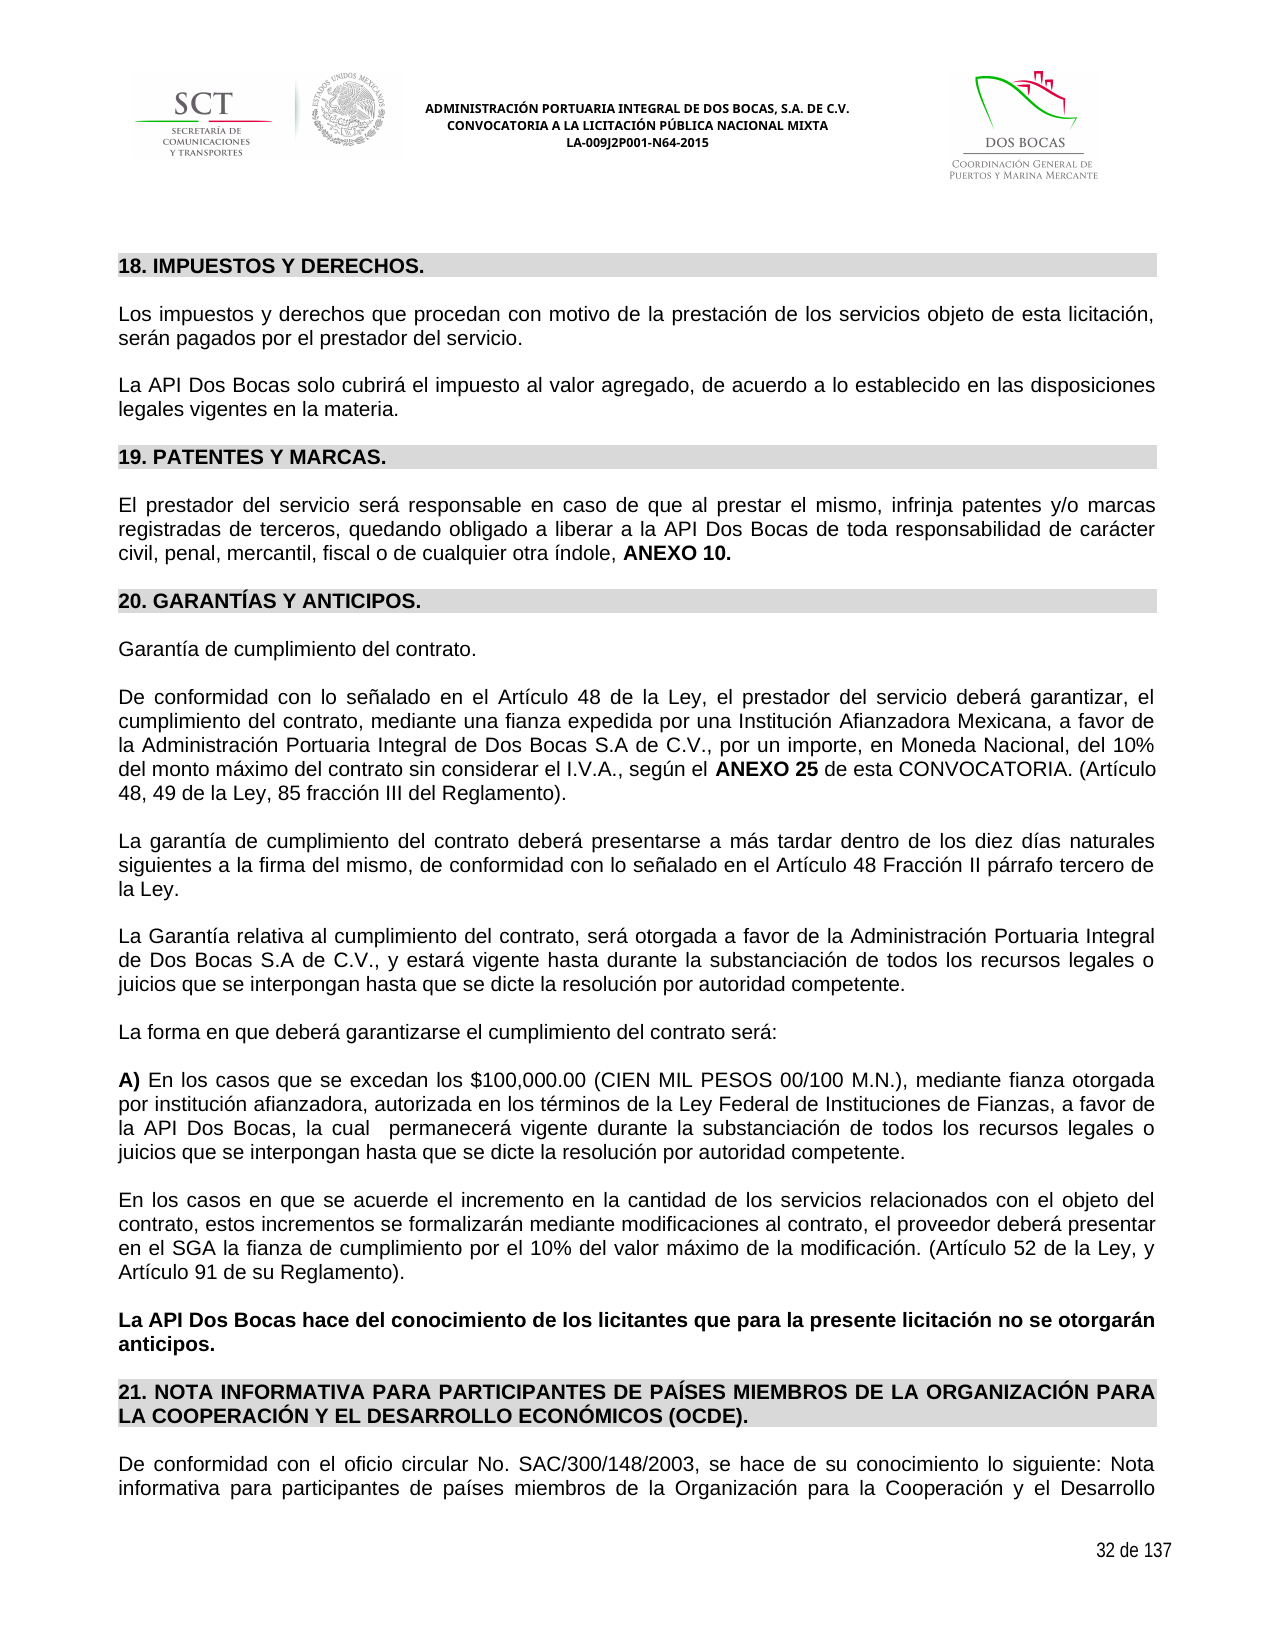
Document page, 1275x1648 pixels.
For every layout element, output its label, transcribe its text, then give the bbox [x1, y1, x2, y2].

text La forma en que deberá garantizarse el cumplimiento del contrato será: [118, 1020, 1157, 1044]
text En los casos en que se acuerde el incremento en la cantidad de los servicios relacionados con el objeto del contrato, estos incrementos se formalizarán mediante modificaciones al contrato, el proveedor deberá presentar en el SGA la fianza de cumplimiento por el 10% del valor máximo de la modificación. (Artículo 52 de la Ley, y Artículo 91 de su Reglamento). [118, 1188, 1157, 1284]
picture [131, 71, 405, 159]
text 21. NOTA INFORMATIVA PARA PARTICIPANTES DE PAÍSES MIEMBROS DE LA ORGANIZACIÓN PARA LA COOPERACIÓN Y EL DESARROLLO ECONÓMICOS (OCDE). [118, 1379, 1157, 1427]
picture [950, 71, 1098, 181]
text Los impuestos y derechos que procedan con motivo de la prestación de los servicios objeto de esta licitación, serán pagados por el prestador del servicio. [118, 301, 1157, 349]
text 20. GARANTÍAS Y ANTICIPOS. [118, 589, 1157, 613]
text La API Dos Bocas solo cubrirá el impuesto al valor agregado, de acuerdo a lo establecido en las disposiciones legales vigentes en la materia. [118, 373, 1157, 421]
text A) En los casos que se excedan los $100,000.00 (CIEN MIL PESOS 00/100 M.N.), mediante fianza otorgada por institución afianzadora, autorizada en los términos de la Ley Federal de Instituciones de Fianzas, a favor de la API Dos Bocas, la cual permanecerá vigente durante la substanciación de todos los recursos legales o juicios que se interpongan hasta que se dicte la resolución por autoridad competente. [118, 1068, 1157, 1164]
text De conformidad con lo señalado en el Artículo 48 de la Ley, el prestador del servicio deberá garantizar, el cumplimiento del contrato, mediante una fianza expedida por una Institución Afianzadora Mexicana, a favor de la Administración Portuaria Integral de Dos Bocas S.A de C.V., por un importe, en Moneda Nacional, del 10% del monto máximo del contrato sin considerar el I.V.A., según el ANEXO 25 de esta CONVOCATORIA. (Artículo 48, 49 de la Ley, 85 fracción III del Reglamento). [118, 685, 1157, 804]
text La Garantía relativa al cumplimiento del contrato, será otorgada a favor de la Administración Portuaria Integral de Dos Bocas S.A de C.V., y estará vigente hasta durante la substanciación de todos los recursos legales o juicios que se interpongan hasta que se dicte la resolución por autoridad competente. [118, 924, 1157, 996]
text La API Dos Bocas hace del conocimiento de los licitantes que para la presente licitación no se otorgarán anticipos. [118, 1308, 1157, 1356]
text 18. IMPUESTOS Y DERECHOS. [118, 253, 1157, 277]
text Garantía de cumplimiento del contrato. [118, 637, 1157, 661]
text 19. PATENTES Y MARCAS. [118, 445, 1157, 469]
text La garantía de cumplimiento del contrato deberá presentarse a más tardar dentro de los diez días naturales siguientes a la firma del mismo, de conformidad con lo señalado en el Artículo 48 Fracción II párrafo tercero de la Ley. [118, 828, 1157, 900]
text El prestador del servicio será responsable en caso de que al prestar el mismo, infrinja patentes y/o marcas registradas de terceros, quedando obligado a liberar a la API Dos Bocas de toda responsabilidad de carácter civil, penal, mercantil, fiscal o de cualquier otra índole, ANEXO 10. [118, 493, 1157, 565]
